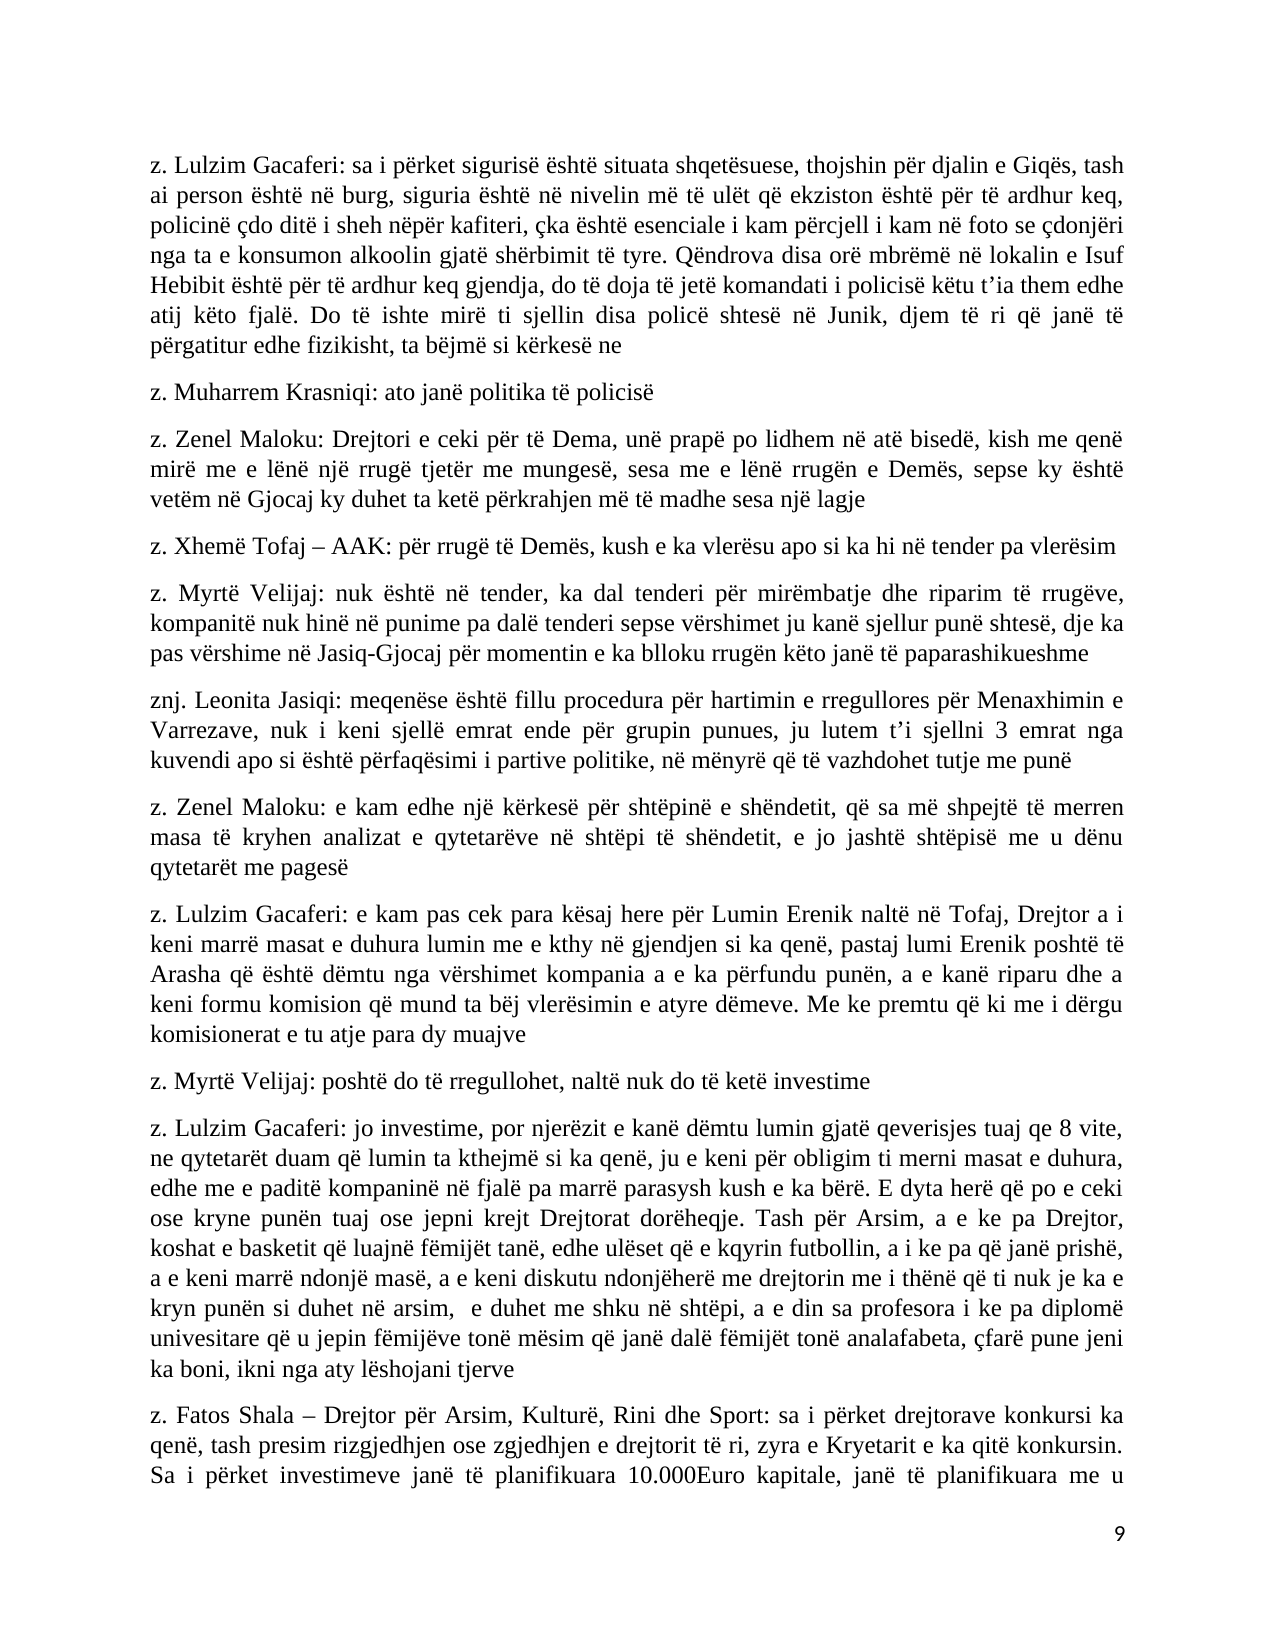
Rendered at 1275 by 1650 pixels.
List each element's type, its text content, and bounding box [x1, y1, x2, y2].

text z. Myrtë Velijaj: poshtë do të rregullohet, naltë nuk do të ketë investime [150, 1066, 1125, 1095]
text z. Zenel Maloku: e kam edhe një kërkesë për shtëpinë e shëndetit, që sa më shpejtë të merren masa të kryhen analizat e qytetarëve në shtëpi të shëndetit, e jo jashtë shtëpisë me u dënu qytetarët me pagesë [150, 792, 1125, 881]
text znj. Leonita Jasiqi: meqenëse është fillu procedura për hartimin e rregullores për Menaxhimin e Varrezave, nuk i keni sjellë emrat ende për grupin punues, ju lutem t’i sjellni 3 emrat nga kuvendi apo si është përfaqësimi i partive politike, në mënyrë që të vazhdohet tutje me punë [150, 685, 1125, 774]
text z. Lulzim Gacaferi: e kam pas cek para kësaj here për Lumin Erenik naltë në Tofaj, Drejtor a i keni marrë masat e duhura lumin me e kthy në gjendjen si ka qenë, pastaj lumi Erenik poshtë të Arasha që është dëmtu nga vërshimet kompania a e ka përfundu punën, a e kanë riparu dhe a keni formu komision që mund ta bëj vlerësimin e atyre dëmeve. Me ke premtu që ki me i dërgu komisionerat e tu atje para dy muajve [150, 899, 1125, 1048]
text z. Lulzim Gacaferi: sa i përket sigurisë është situata shqetësuese, thojshin për djalin e Giqës, tash ai person është në burg, siguria është në nivelin më të ulët që ekziston është për të ardhur keq, policinë çdo ditë i sheh nëpër kafiteri, çka është esenciale i kam përcjell i kam në foto se çdonjëri nga ta e konsumon alkoolin gjatë shërbimit të tyre. Qëndrova disa orë mbrëmë në lokalin e Isuf Hebibit është për të ardhur keq gjendja, do të doja të jetë komandati i policisë këtu t’ia them edhe atij këto fjalë. Do të ishte mirë ti sjellin disa policë shtesë në Junik, djem të ri që janë të përgatitur edhe fizikisht, ta bëjmë si kërkesë ne [150, 150, 1125, 359]
text z. Myrtë Velijaj: nuk është në tender, ka dal tenderi për mirëmbatje dhe riparim të rrugëve, kompanitë nuk hinë në punime pa dalë tenderi sepse vërshimet ju kanë sjellur punë shtesë, dje ka pas vërshime në Jasiq-Gjocaj për momentin e ka blloku rrugën këto janë të paparashikueshme [150, 578, 1125, 667]
text z. Zenel Maloku: Drejtori e ceki për të Dema, unë prapë po lidhem në atë bisedë, kish me qenë mirë me e lënë një rrugë tjetër me mungesë, sesa me e lënë rrugën e Demës, sepse ky është vetëm në Gjocaj ky duhet ta ketë përkrahjen më të madhe sesa një lagje [150, 424, 1125, 513]
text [150, 1400, 1125, 1489]
text z. Lulzim Gacaferi: jo investime, por njerëzit e kanë dëmtu lumin gjatë qeverisjes tuaj qe 8 vite, ne qytetarët duam që lumin ta kthejmë si ka qenë, ju e keni për obligim ti merni masat e duhura, edhe me e paditë kompaninë në fjalë pa marrë parasysh kush e ka bërë. E dyta herë që po e ceki ose kryne punën tuaj ose jepni krejt Drejtorat dorëheqje. Tash për Arsim, a e ke pa Drejtor, koshat e basketit që luajnë fëmijët tanë, edhe ulëset që e kqyrin futbollin, a i ke pa që janë prishë, a e keni marrë ndonjë masë, a e keni diskutu ndonjëherë me drejtorin me i thënë që ti nuk je ka e kryn punën si duhet në arsim, e duhet me shku në shtëpi, a e din sa profesora i ke pa diplomë univesitare që u jepin fëmijëve tonë mësim që janë dalë fëmijët tonë analafabeta, çfarë pune jeni ka boni, ikni nga aty lëshojani tjerve [150, 1113, 1125, 1382]
text z. Muharrem Krasniqi: ato janë politika të policisë [150, 377, 1125, 406]
text z. Xhemë Tofaj – AAK: për rrugë të Demës, kush e ka vlerësu apo si ka hi në tender pa vlerësim [150, 531, 1125, 560]
